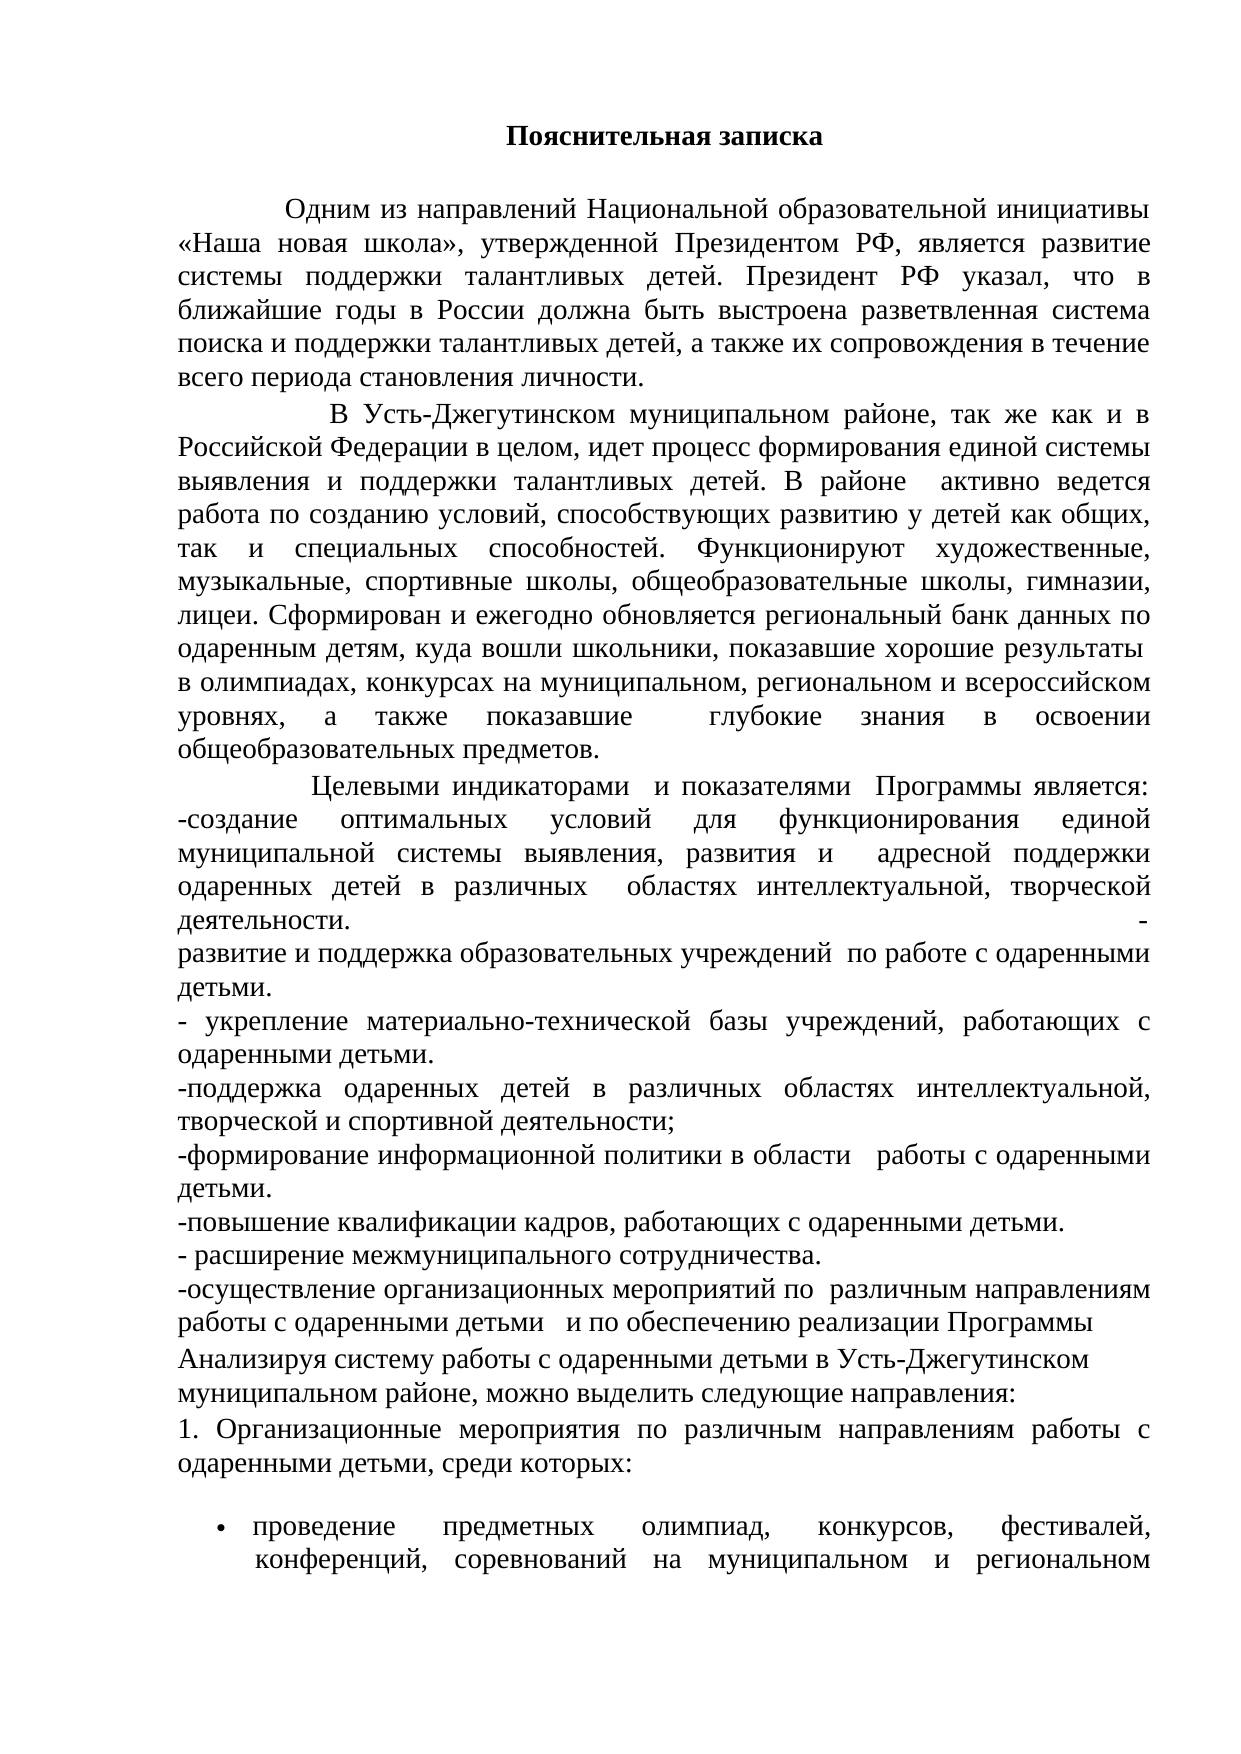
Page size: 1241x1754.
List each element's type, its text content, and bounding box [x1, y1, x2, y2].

text Пояснительная записка [177, 118, 1152, 152]
text Целевыми индикаторами и показателями Программы является: -создание оптимальных условий для функционирования единой муниципальной системы выявления, развития и адресной поддержки одаренных детей в различных областях интеллектуальной, творческой деятельности. -развитие и поддержка образовательных учреждений по работе с одаренными детьми. [177, 768, 1152, 1003]
text Одним из направлений Национальной образовательной инициативы «Наша новая школа», утвержденной Президентом РФ, является развитие системы поддержки талантливых детей. Президент РФ указал, что в ближайшие годы в России должна быть выстроена разветвленная система поиска и поддержки талантливых детей, а также их сопровождения в течение всего периода становления личности. [177, 191, 1152, 393]
text -повышение квалификации кадров, работающих с одаренными детьми. [177, 1204, 1152, 1237]
text В Усть-Джегутинском муниципальном районе, так же как и в Российской Федерации в целом, идет процесс формирования единой системы выявления и поддержки талантливых детей. В районе активно ведется работа по созданию условий, способствующих развитию у детей как общих, так и специальных способностей. Функционируют художественные, музыкальные, спортивные школы, общеобразовательные школы, гимназии, лицеи. Сформирован и ежегодно обновляется региональный банк данных по одаренным детям, куда вошли школьники, показавшие хорошие результаты в олимпиадах, конкурсах на муниципальном, региональном и всероссийском уровнях, а также показавшие глубокие знания в освоении общеобразовательных предметов. [177, 396, 1152, 765]
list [217, 1508, 1152, 1575]
text - расширение межмуниципального сотрудничества. [177, 1237, 1152, 1271]
text - укрепление материально-технической базы учреждений, работающих с одаренными детьми. [177, 1003, 1152, 1070]
text -формирование информационной политики в области работы с одаренными детьми. [177, 1137, 1152, 1204]
text Анализируя систему работы с одаренными детьми в Усть-Джегутинском муниципальном районе, можно выделить следующие направления: [177, 1341, 1152, 1408]
text -поддержка одаренных детей в различных областях интеллектуальной, творческой и спортивной деятельности; [177, 1070, 1152, 1137]
text 1. Организационные мероприятия по различным направлениям работы с одаренными детьми, среди которых: [177, 1411, 1152, 1478]
text -осуществление организационных мероприятий по различным направлениям работы с одаренными детьми и по обеспечению реализации Программы [177, 1271, 1152, 1338]
